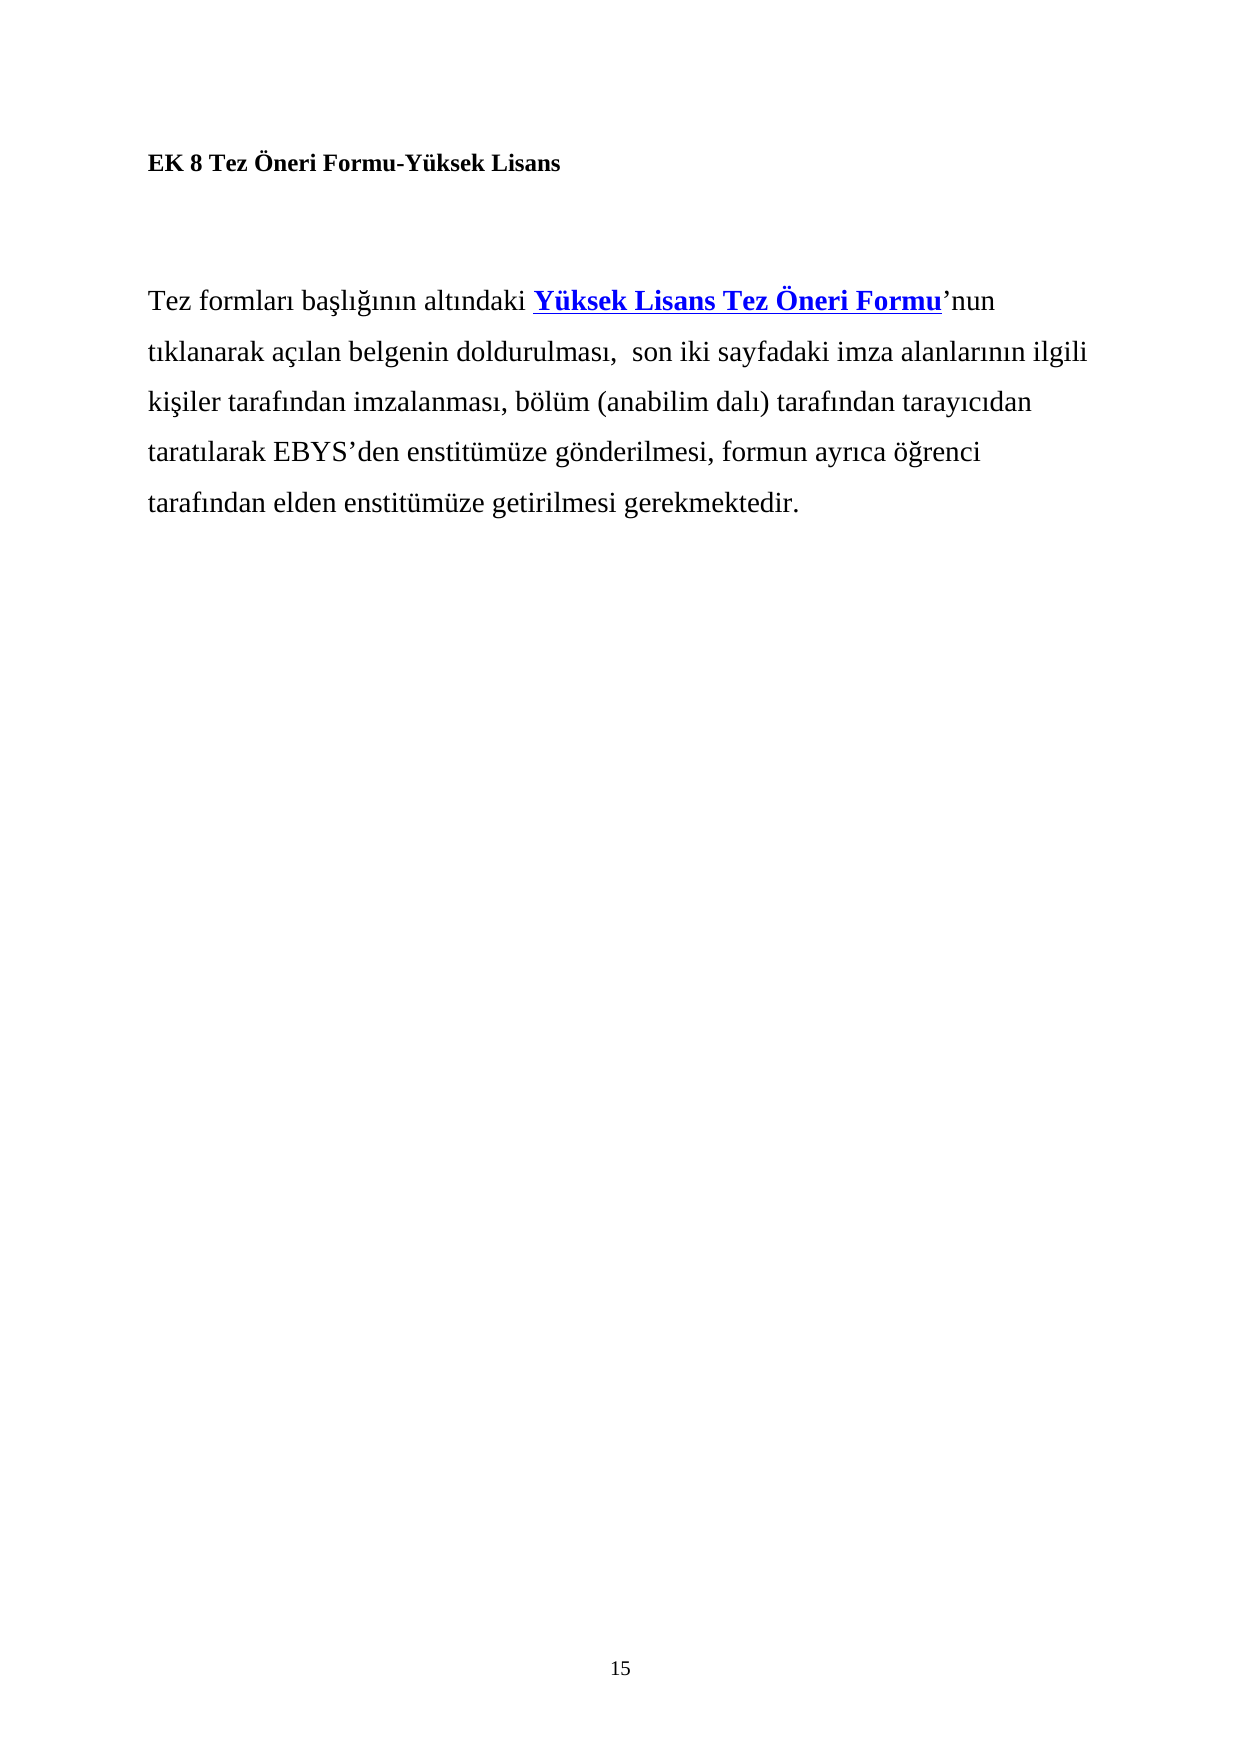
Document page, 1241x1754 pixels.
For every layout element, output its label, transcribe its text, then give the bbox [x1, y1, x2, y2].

subtitle Tez formları başlığının altındaki Yüksek Lisans Tez Öneri Formu’nun tıklanarak açılan belgenin doldurulması, son iki sayfadaki imza alanlarının ilgili kişiler tarafından imzalanması, bölüm (anabilim dalı) tarafından tarayıcıdan taratılarak EBYS’den enstitümüze gönderilmesi, formun ayrıca öğrenci tarafından elden enstitümüze getirilmesi gerekmektedir. [148, 283, 1092, 518]
text EK 8 Tez Öneri Formu-Yüksek Lisans [148, 148, 1092, 176]
